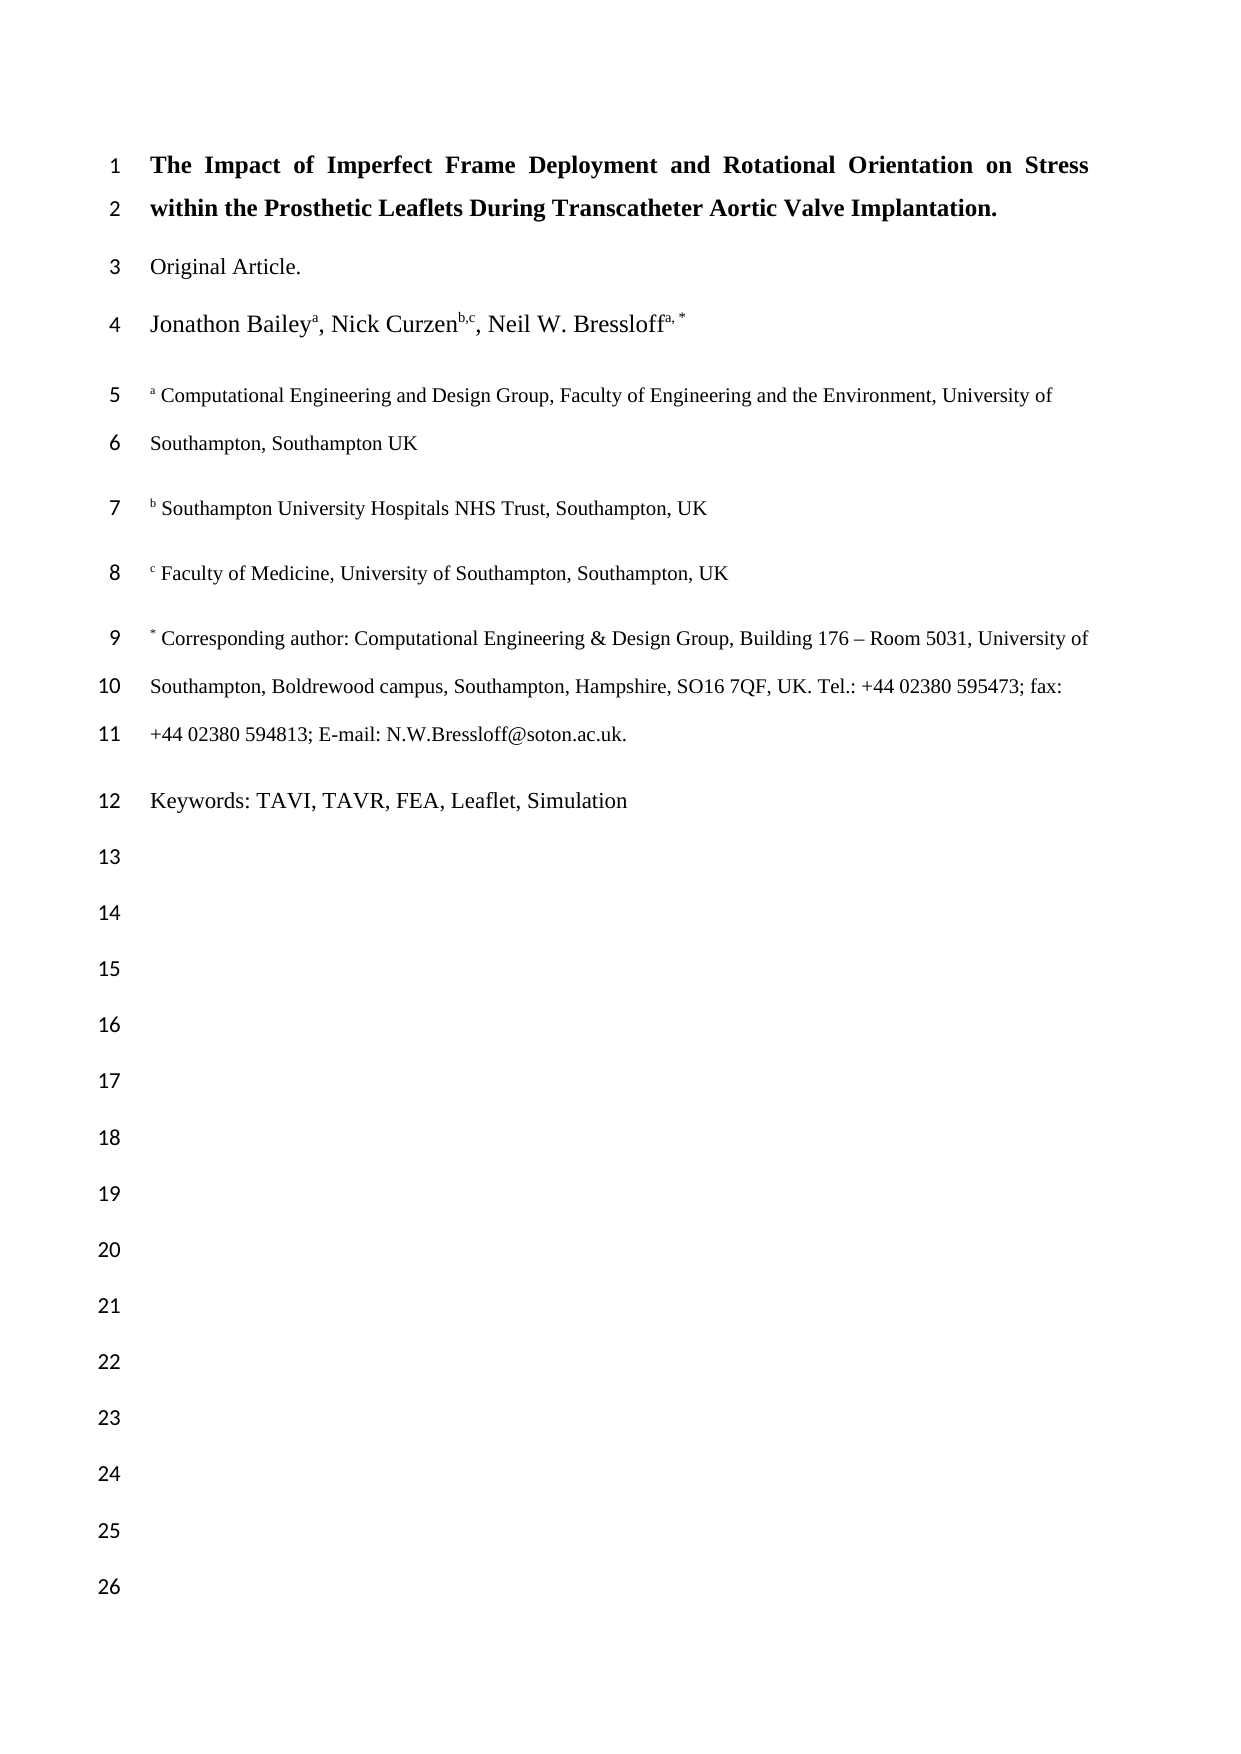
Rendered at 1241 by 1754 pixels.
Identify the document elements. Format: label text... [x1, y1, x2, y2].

text Original Article. [150, 253, 1090, 279]
text The Impact of Imperfect Frame Deployment and Rotational Orientation on Stress within the Prosthetic Leaflets During Transcatheter Aortic Valve Implantation. [150, 150, 1090, 222]
text Keywords: TAVI, TAVR, FEA, Leaflet, Simulation [150, 787, 1090, 813]
text c Faculty of Medicine, University of Southampton, Southampton, UK [150, 561, 1090, 585]
text b Southampton University Hospitals NHS Trust, Southampton, UK [150, 496, 1090, 520]
text * Corresponding author: Computational Engineering & Design Group, Building 176 – Room 5031, University of Southampton, Boldrewood campus, Southampton, Hampshire, SO16 7QF, UK. Tel.: +44 02380 595473; fax: +44 02380 594813; E-mail: N.W.Bressloff@soton.ac.uk. [150, 626, 1090, 746]
text Jonathon Baileya, Nick Curzenb,c, Neil W. Bressloffa, * [150, 309, 1090, 338]
text a Computational Engineering and Design Group, Faculty of Engineering and the Environment, University of Southampton, Southampton UK [150, 383, 1090, 455]
